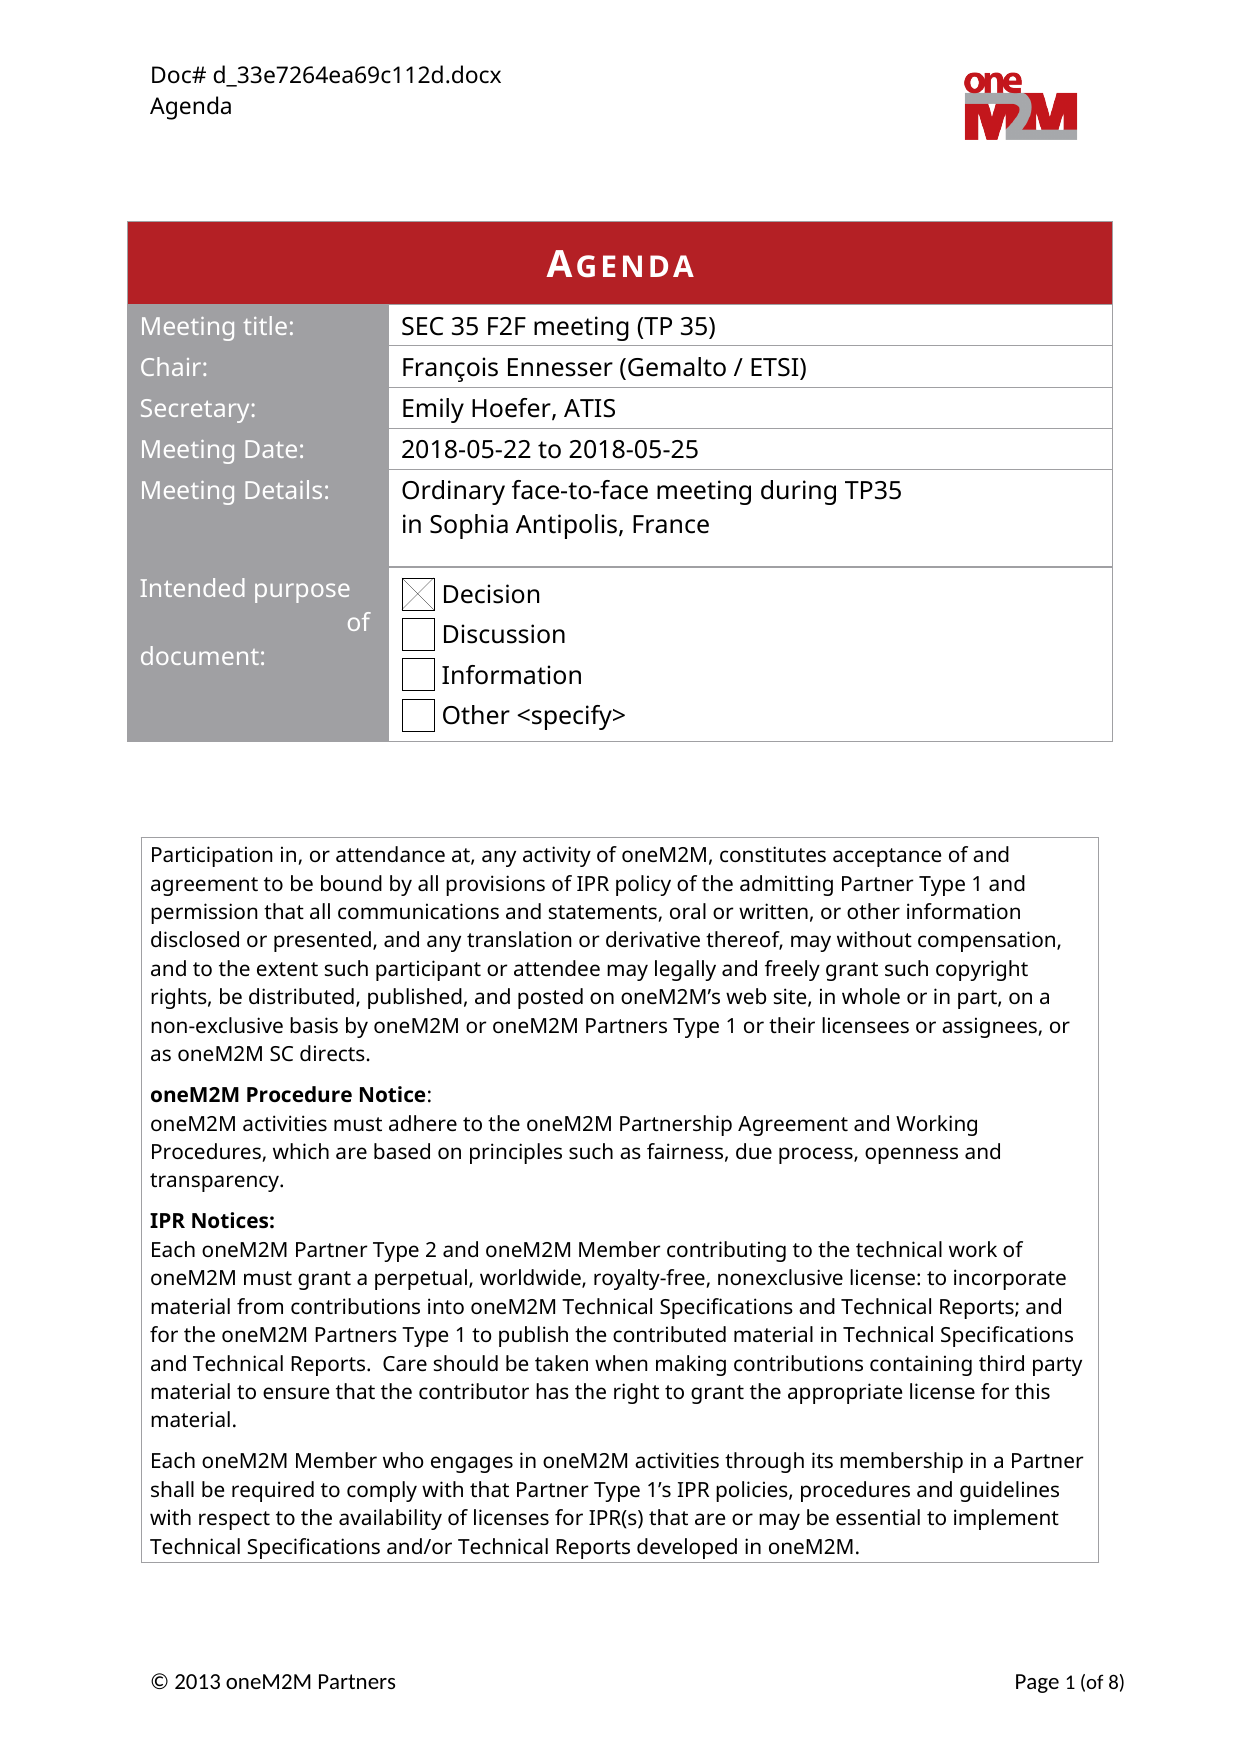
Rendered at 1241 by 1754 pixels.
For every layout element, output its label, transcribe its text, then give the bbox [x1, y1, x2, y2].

text IPR Notices: Each oneM2M Partner Type 2 and oneM2M Member contributing to the technical work of oneM2M must grant a perpetual, worldwide, royalty-free, nonexclusive license: to incorporate material from contributions into oneM2M Technical Specifications and Technical Reports; and for the oneM2M Partners Type 1 to publish the contributed material in Technical Specifications and Technical Reports. Care should be taken when making contributions containing third party material to ensure that the contributor has the right to grant the appropriate license for this material. [142, 1203, 1098, 1434]
table_cell François Ennesser (Gemalto / ETSI) [389, 346, 1112, 387]
picture [950, 59, 1091, 155]
table_cell Intended purpose of document: [128, 568, 388, 741]
table_cell Meeting title: [128, 305, 388, 345]
text Each oneM2M Member who engages in oneM2M activities through its membership in a Partner shall be required to comply with that Partner Type 1’s IPR policies, procedures and guidelines with respect to the availability of licenses for IPR(s) that are or may be essential to implement Technical Specifications and/or Technical Reports developed in oneM2M. [142, 1443, 1098, 1562]
table_cell Meeting Date: [128, 429, 388, 469]
table_cell Chair: [128, 346, 388, 387]
table_cell Emily Hoefer, ATIS [389, 388, 1112, 428]
table_cell SEC 35 F2F meeting (TP 35) [389, 305, 1112, 345]
table_cell Meeting Details: [128, 470, 388, 566]
table_cell 2018-05-22 to 2018-05-25 [389, 429, 1112, 469]
table_cell Decision Discussion Information Other <specify> [389, 568, 1112, 741]
table_cell Secretary: [128, 388, 388, 428]
text Participation in, or attendance at, any activity of oneM2M, constitutes acceptance of and agreement to be bound by all provisions of IPR policy of the admitting Partner Type 1 and permission that all communications and statements, oral or written, or other information disclosed or presented, and any translation or derivative thereof, may without compensation, and to the extent such participant or attendee may legally and freely grant such copyright rights, be distributed, published, and posted on oneM2M’s web site, in whole or in part, on a non-exclusive basis by oneM2M or oneM2M Partners Type 1 or their licensees or assignees, or as oneM2M SC directs. [142, 838, 1098, 1068]
table_cell Ordinary face-to-face meeting during TP35 in Sophia Antipolis, France [389, 470, 1112, 566]
text oneM2M Procedure Notice: oneM2M activities must adhere to the oneM2M Partnership Agreement and Working Procedures, which are based on principles such as fairness, due process, openness and transparency. [142, 1077, 1098, 1194]
table_header Agenda [128, 222, 1112, 304]
